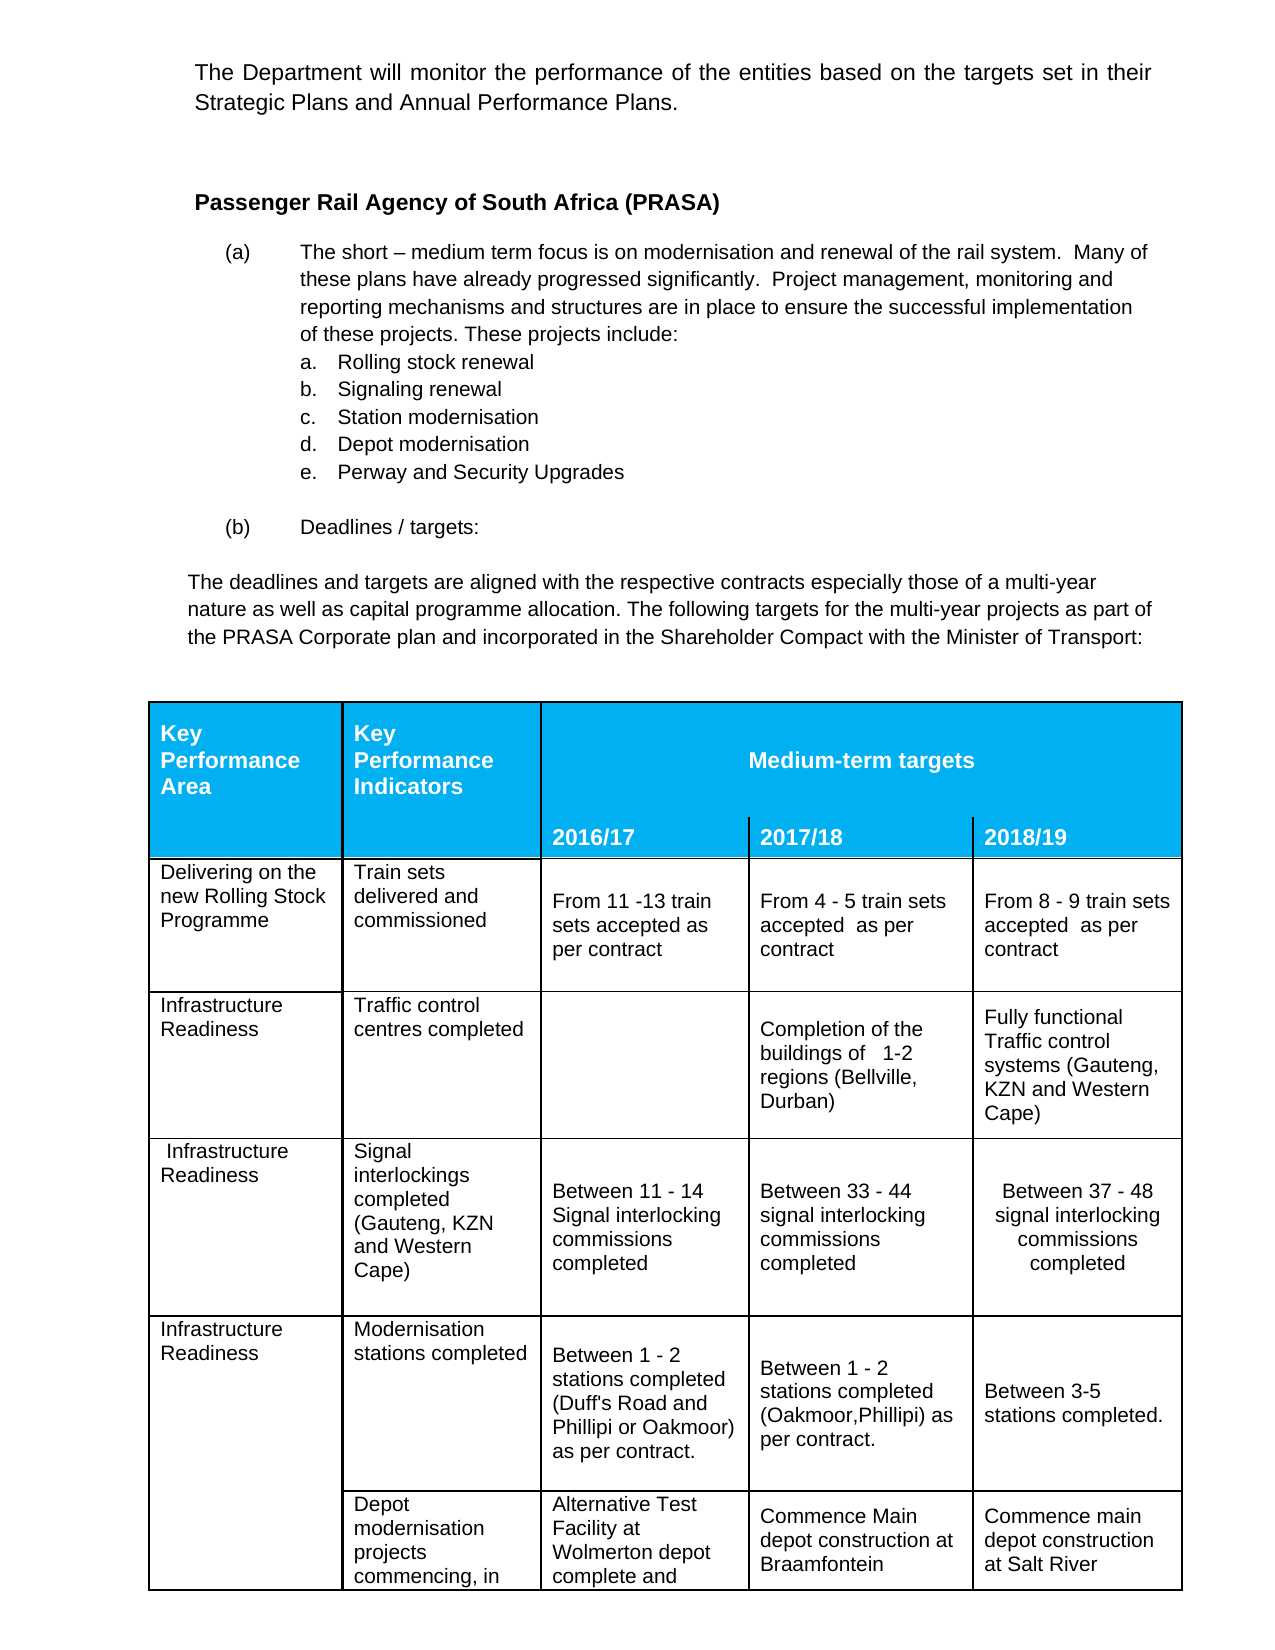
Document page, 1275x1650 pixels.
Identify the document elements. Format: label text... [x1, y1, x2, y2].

list Depot modernisation [300, 432, 1153, 456]
table_cell Delivering on the new Rolling Stock Programme [150, 860, 341, 991]
table_cell Between 3-5 stations completed. [974, 1317, 1181, 1489]
list The short – medium term focus is on modernisation and renewal of the rail system. Many of these plans have already progressed significantly. Project management, monitoring and reporting mechanisms and structures are in place to ensure the successful implementation of these projects. These projects include: [225, 240, 1153, 346]
table_cell Infrastructure Readiness [150, 1139, 341, 1315]
table_cell [542, 992, 748, 1137]
table_header Medium-term targets [542, 703, 1181, 817]
table_cell Between 11 - 14 Signal interlocking commissions completed [542, 1139, 748, 1315]
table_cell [542, 1492, 748, 1589]
table_cell [344, 817, 540, 857]
table_cell 2016/17 [542, 817, 748, 857]
text Passenger Rail Agency of South Africa (PRASA) [150, 189, 1153, 215]
list Signaling renewal [300, 377, 1153, 401]
table_cell Infrastructure Readiness [150, 1317, 341, 1489]
table_cell Signal interlockings completed (Gauteng, KZN and Western Cape) [344, 1139, 540, 1315]
table_cell Between 33 - 44 signal interlocking commissions completed [750, 1139, 972, 1315]
table_cell Completion of the buildings of 1-2 regions (Bellville, Durban) [750, 992, 972, 1137]
table_cell Between 37 - 48 signal interlocking commissions completed [974, 1139, 1181, 1315]
table_cell [150, 1490, 341, 1589]
list Station modernisation [300, 405, 1153, 429]
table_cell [750, 1492, 972, 1589]
table_cell From 8 - 9 train sets accepted as per contract [974, 859, 1181, 991]
table_cell Infrastructure Readiness [150, 993, 341, 1137]
list Perway and Security Upgrades [300, 460, 1153, 484]
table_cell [344, 1492, 540, 1589]
table_cell From 11 -13 train sets accepted as per contract [542, 859, 748, 991]
table_cell 2018/19 [974, 817, 1181, 857]
table_cell [150, 817, 341, 857]
table_cell Between 1 - 2 stations completed (Oakmoor,Phillipi) as per contract. [750, 1317, 972, 1489]
list Rolling stock renewal [300, 350, 1153, 374]
list The deadlines and targets are aligned with the respective contracts especially those of a multi-year nature as well as capital programme allocation. The following targets for the multi-year projects as part of the PRASA Corporate plan and incorporated in the Shareholder Compact with the Minister of Transport: [187, 570, 1153, 649]
text The Department will monitor the performance of the entities based on the targets set in their Strategic Plans and Annual Performance Plans. [194, 59, 1153, 116]
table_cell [974, 1492, 1181, 1589]
table_header Key Performance Area [150, 703, 341, 817]
table_cell Modernisation stations completed [344, 1317, 540, 1489]
table_cell Fully functional Traffic control systems (Gauteng, KZN and Western Cape) [974, 992, 1181, 1137]
list Deadlines / targets: [225, 515, 1153, 539]
table_cell Traffic control centres completed [344, 992, 540, 1137]
table_cell From 4 - 5 train sets accepted as per contract [750, 859, 972, 991]
table_header Key Performance Indicators [344, 703, 540, 817]
table_cell 2017/18 [750, 817, 972, 857]
table_cell Between 1 - 2 stations completed (Duff's Road and Phillipi or Oakmoor) as per contract. [542, 1317, 748, 1489]
table_cell Train sets delivered and commissioned [344, 860, 540, 991]
